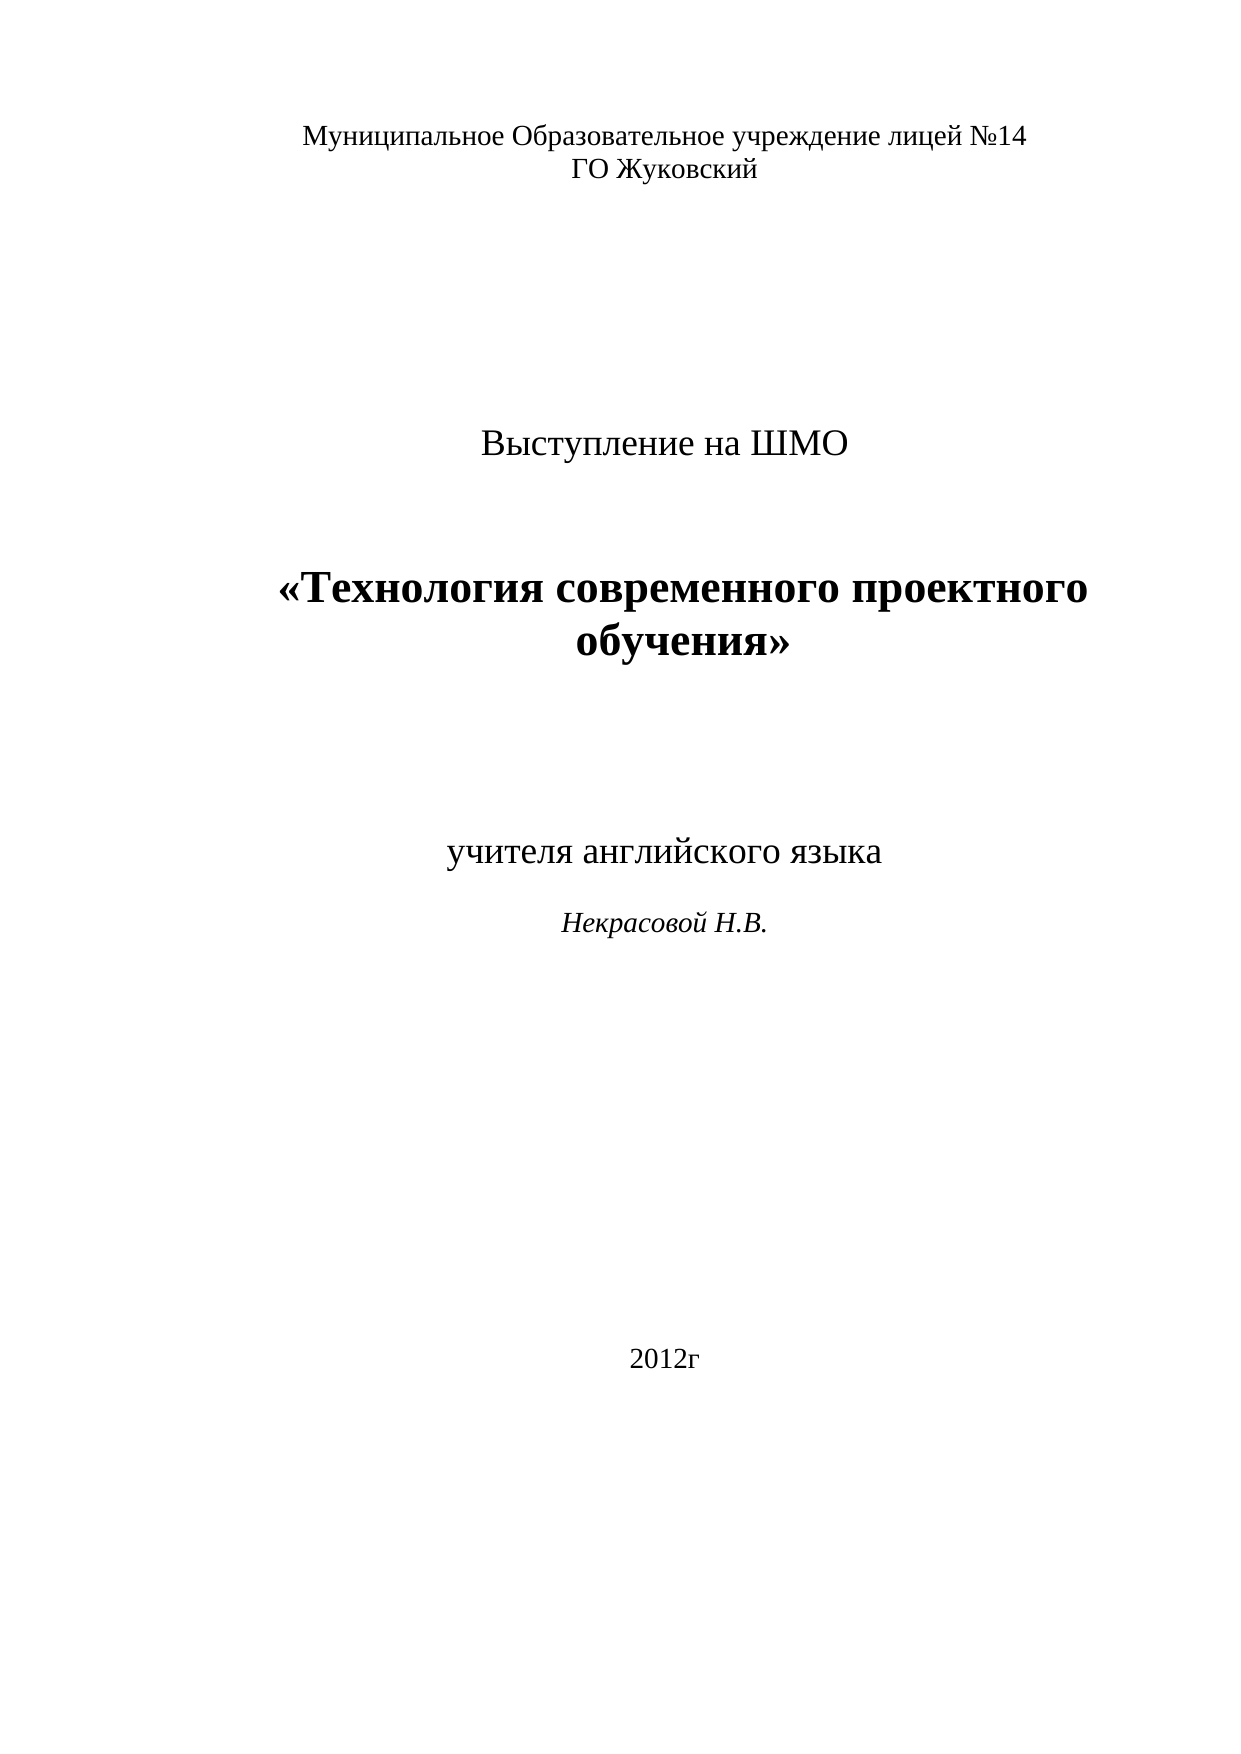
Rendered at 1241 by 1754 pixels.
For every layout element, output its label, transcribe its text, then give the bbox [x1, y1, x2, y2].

text Выступление на ШМО [177, 420, 1152, 463]
text Некрасовой Н.В. [177, 905, 1152, 938]
text ГО Жуковский [177, 152, 1152, 185]
text 2012г [177, 1341, 1152, 1374]
text «Технология современного проектного обучения» [215, 559, 1152, 665]
text Муниципальное Образовательное учреждение лицей №14 [177, 118, 1152, 152]
text учителя английского языка [177, 828, 1152, 871]
